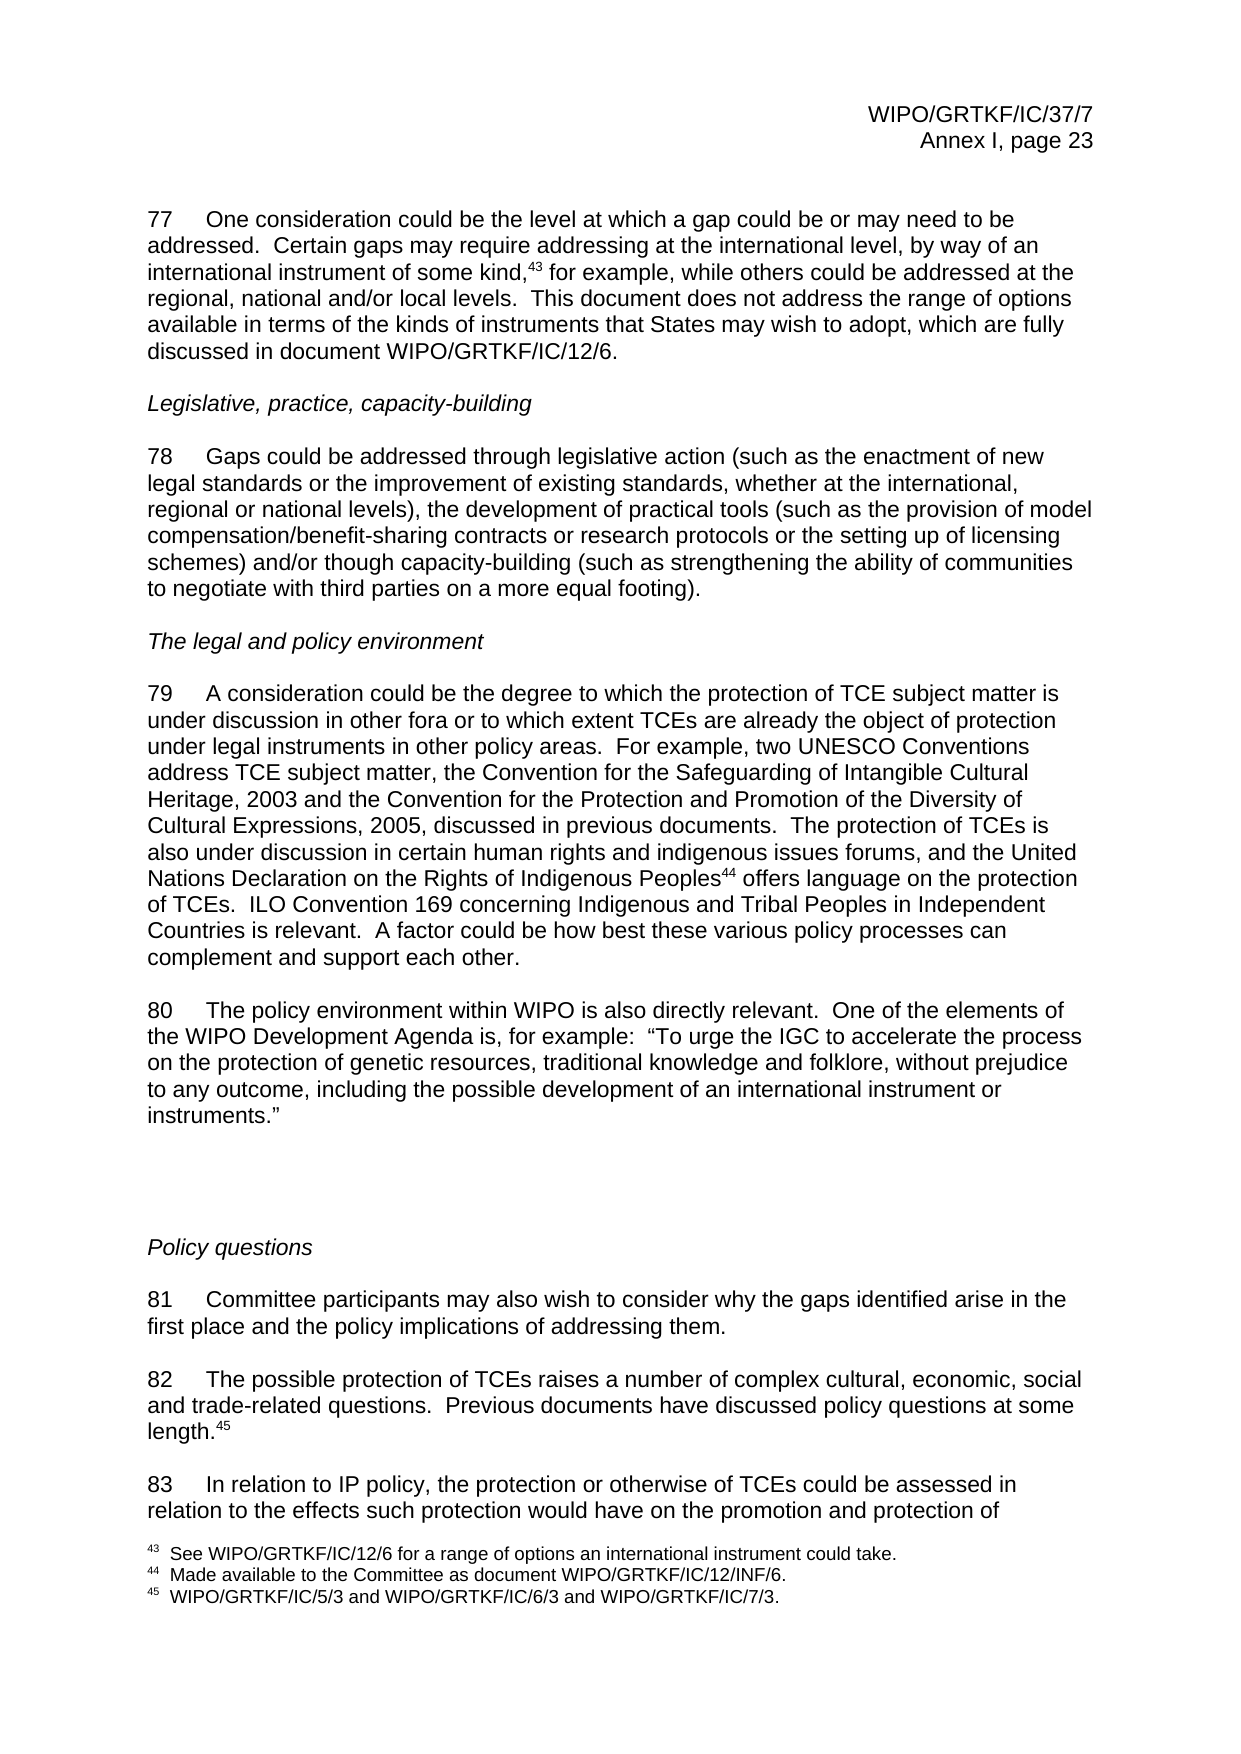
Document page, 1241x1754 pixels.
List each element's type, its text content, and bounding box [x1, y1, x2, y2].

text Policy questions [147, 1234, 1093, 1260]
text One consideration could be the level at which a gap could be or may need to be addressed. Certain gaps may require addressing at the international level, by way of an international instrument of some kind, for example, while others could be addressed at the regional, national and/or local levels. This document does not address the range of options available in terms of the kinds of instruments that States may wish to adopt, which are fully discussed in document WIPO/GRTKF/IC/12/6. [147, 206, 1093, 364]
text A consideration could be the degree to which the protection of TCE subject matter is under discussion in other fora or to which extent TCEs are already the object of protection under legal instruments in other policy areas. For example, two UNESCO Conventions address TCE subject matter, the Convention for the Safeguarding of Intangible Cultural Heritage, 2003 and the Convention for the Protection and Promotion of the Diversity of Cultural Expressions, 2005, discussed in previous documents. The protection of TCEs is also under discussion in certain human rights and indigenous issues forums, and the United Nations Declaration on the Rights of Indigenous Peoples offers language on the protection of TCEs. ILO Convention 169 concerning Indigenous and Tribal Peoples in Independent Countries is relevant. A factor could be how best these various policy processes can complement and support each other. [147, 680, 1093, 970]
text Committee participants may also wish to consider why the gaps identified arise in the first place and the policy implications of addressing them. [147, 1286, 1093, 1339]
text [147, 1471, 1093, 1524]
text Gaps could be addressed through legislative action (such as the enactment of new legal standards or the improvement of existing standards, whether at the international, regional or national levels), the development of practical tools (such as the provision of model compensation/benefit-sharing contracts or research protocols or the setting up of licensing schemes) and/or though capacity-building (such as strengthening the ability of communities to negotiate with third parties on a more equal footing). [147, 443, 1093, 601]
text Legislative, practice, capacity-building [147, 390, 1093, 417]
text The policy environment within WIPO is also directly relevant. One of the elements of the WIPO Development Agenda is, for example: “To urge the IGC to accelerate the process on the protection of genetic resources, traditional knowledge and folklore, without prejudice to any outcome, including the possible development of an international instrument or instruments.” [147, 997, 1093, 1128]
text The possible protection of TCEs raises a number of complex cultural, economic, social and trade-related questions. Previous documents have discussed policy questions at some length. [147, 1366, 1093, 1444]
text The legal and policy environment [147, 628, 1093, 654]
